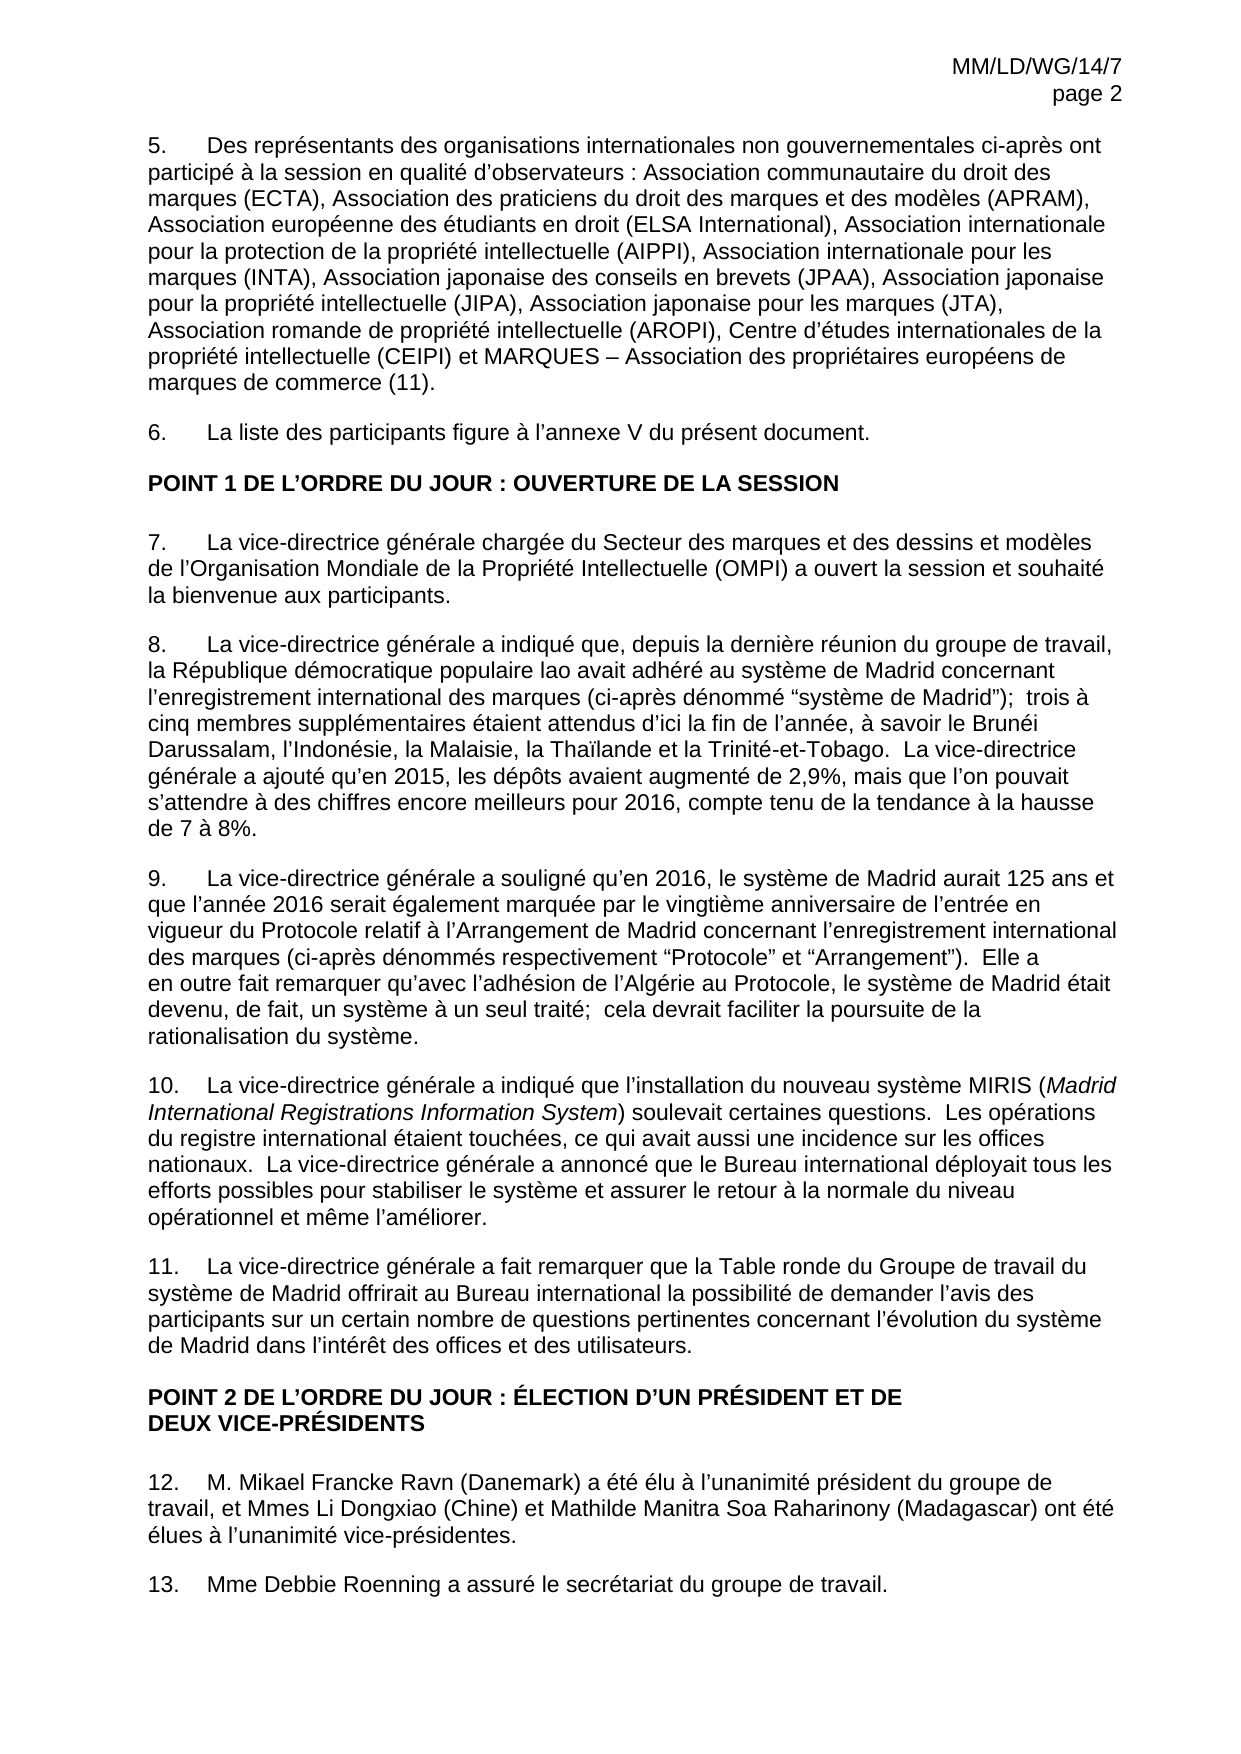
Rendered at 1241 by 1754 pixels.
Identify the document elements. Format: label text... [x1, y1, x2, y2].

text Des représentants des organisations internationales non gouvernementales ci-après ont participé à la session en qualité d’observateurs : Association communautaire du droit des marques (ECTA), Association des praticiens du droit des marques et des modèles (APRAM), Association européenne des étudiants en droit (ELSA International), Association internationale pour la protection de la propriété intellectuelle (AIPPI), Association internationale pour les marques (INTA), Association japonaise des conseils en brevets (JPAA), Association japonaise pour la propriété intellectuelle (JIPA), Association japonaise pour les marques (JTA), Association romande de propriété intellectuelle (AROPI), Centre d’études internationales de la propriété intellectuelle (CEIPI) et MARQUES – Association des propriétaires européens de marques de commerce (11). [148, 132, 1122, 396]
text Mme Debbie Roenning a assuré le secrétariat du groupe de travail. [148, 1571, 1122, 1597]
text La vice-directrice générale a indiqué que, depuis la dernière réunion du groupe de travail, la République démocratique populaire lao avait adhéré au système de Madrid concernant l’enregistrement international des marques (ci-après dénommé “système de Madrid”); trois à cinq membres supplémentaires étaient attendus d’ici la fin de l’année, à savoir le Brunéi Darussalam, l’Indonésie, la Malaisie, la Thaïlande et la Trinité-et-Tobago. La vice-directrice générale a ajouté qu’en 2015, les dépôts avaient augmenté de 2,9%, mais que l’on pouvait s’attendre à des chiffres encore meilleurs pour 2016, compte tenu de la tendance à la hausse de 7 à 8%. [148, 631, 1122, 842]
text La vice-directrice générale a indiqué que l’installation du nouveau système MIRIS (Madrid International Registrations Information System) soulevait certaines questions. Les opérations du registre international étaient touchées, ce qui avait aussi une incidence sur les offices nationaux. La vice-directrice générale a annoncé que le Bureau international déployait tous les efforts possibles pour stabiliser le système et assurer le retour à la normale du niveau opérationnel et même l’améliorer. [148, 1072, 1122, 1230]
text La vice-directrice générale a souligné qu’en 2016, le système de Madrid aurait 125 ans et que l’année 2016 serait également marquée par le vingtième anniversaire de l’entrée en vigueur du Protocole relatif à l’Arrangement de Madrid concernant l’enregistrement international des marques (ci-après dénommés respectivement “Protocole” et “Arrangement”). Elle a en outre fait remarquer qu’avec l’adhésion de l’Algérie au Protocole, le système de Madrid était devenu, de fait, un système à un seul traité; cela devrait faciliter la poursuite de la rationalisation du système. [148, 865, 1122, 1049]
text La vice-directrice générale a fait remarquer que la Table ronde du Groupe de travail du système de Madrid offrirait au Bureau international la possibilité de demander l’avis des participants sur un certain nombre de questions pertinentes concernant l’évolution du système de Madrid dans l’intérêt des offices et des utilisateurs. [148, 1253, 1122, 1358]
text La liste des participants figure à l’annexe V du présent document. [148, 419, 1122, 445]
subtitle Point 2 de l’ordre du jour : élection d’un président et de deux vice-présidents [148, 1383, 1122, 1436]
text M. Mikael Francke Ravn (Danemark) a été élu à l’unanimité président du groupe de travail, et Mmes Li Dongxiao (Chine) et Mathilde Manitra Soa Raharinony (Madagascar) ont été élues à l’unanimité vice-présidentes. [148, 1469, 1122, 1548]
subtitle Point 1 de l’ordre du jour : ouverture de la session [148, 470, 1122, 496]
text La vice-directrice générale chargée du Secteur des marques et des dessins et modèles de l’Organisation Mondiale de la Propriété Intellectuelle (OMPI) a ouvert la session et souhaité la bienvenue aux participants. [148, 529, 1122, 608]
